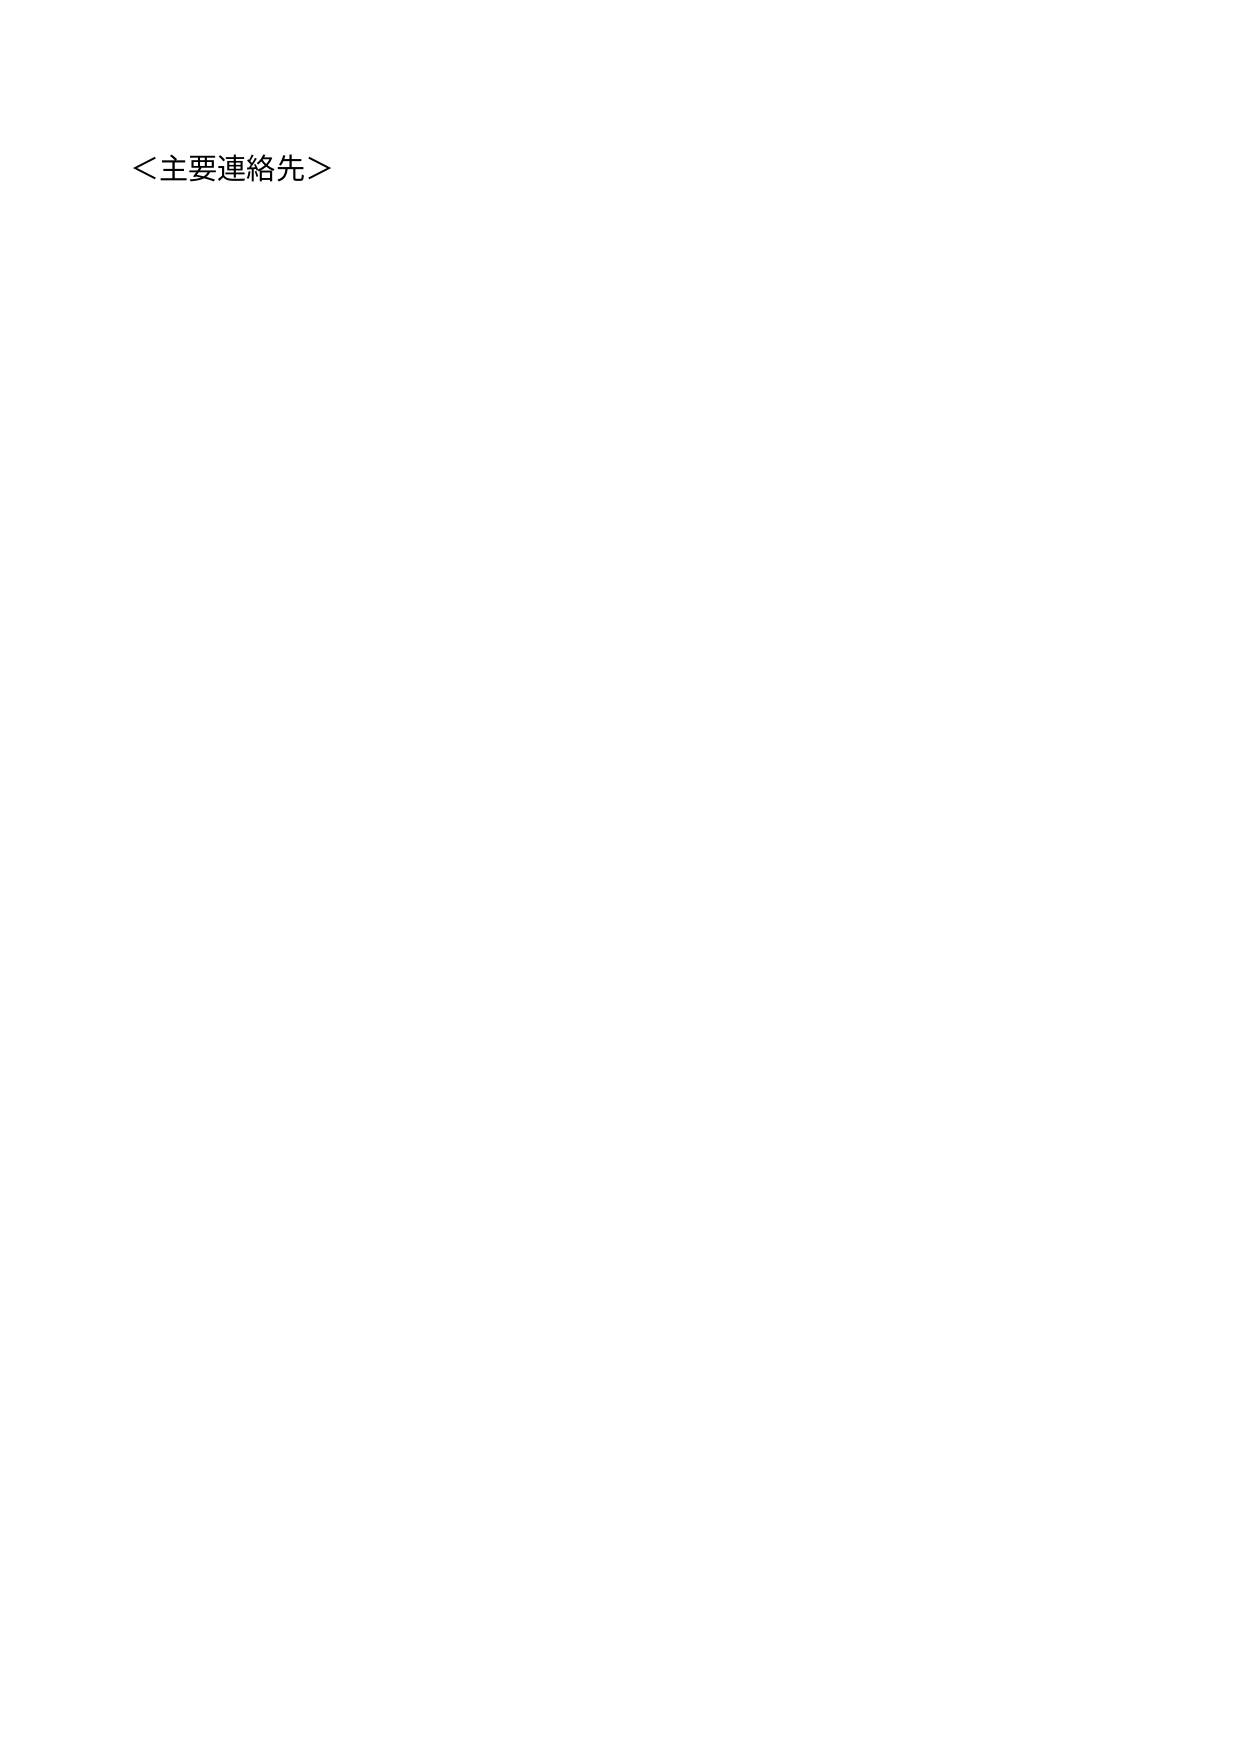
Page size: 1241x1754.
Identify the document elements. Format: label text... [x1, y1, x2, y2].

text ＜主要連絡先＞ [130, 129, 1110, 204]
